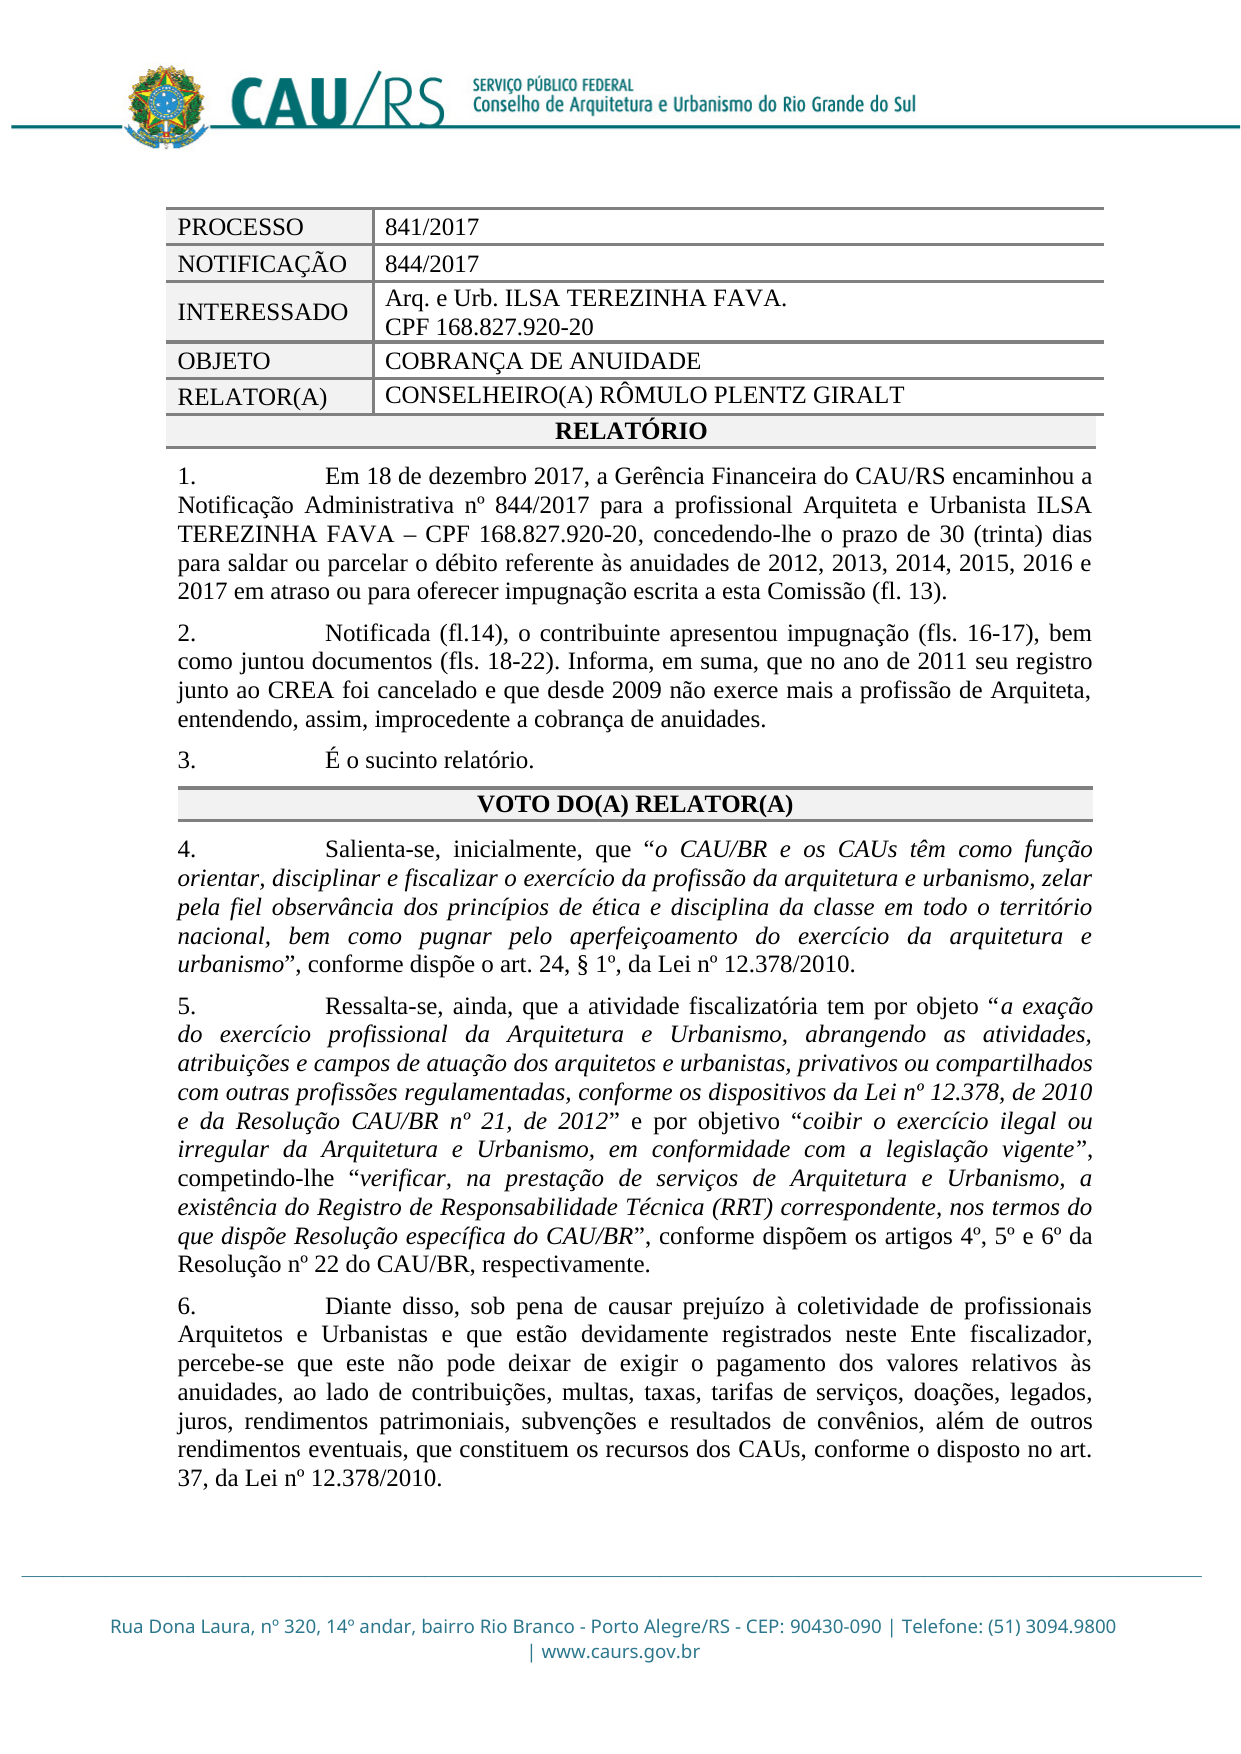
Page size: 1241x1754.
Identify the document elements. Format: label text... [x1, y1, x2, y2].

list Ressalta-se, ainda, que a atividade fiscalizatória tem por objeto “a exação do exercício profissional da Arquitetura e Urbanismo, abrangendo as atividades, atribuições e campos de atuação dos arquitetos e urbanistas, privativos ou compartilhados com outras profissões regulamentadas, conforme os dispositivos da Lei nº 12.378, de 2010 e da Resolução CAU/BR nº 21, de 2012” e por objetivo “coibir o exercício ilegal ou irregular da Arquitetura e Urbanismo, em conformidade com a legislação vigente”, competindo-lhe “verificar, na prestação de serviços de Arquitetura e Urbanismo, a existência do Registro de Responsabilidade Técnica (RRT) correspondente, nos termos do que dispõe Resolução específica do CAU/BR”, conforme dispõem os artigos 4º, 5º e 6º da Resolução nº 22 do CAU/BR, respectivamente. [177, 991, 1093, 1278]
table_cell RELATOR(A) [166, 380, 372, 413]
table_cell OBJETO [166, 344, 372, 377]
list Diante disso, sob pena de causar prejuízo à coletividade de profissionais Arquitetos e Urbanistas e que estão devidamente registrados neste Ente fiscalizador, percebe-se que este não pode deixar de exigir o pagamento dos valores relativos às anuidades, ao lado de contribuições, multas, taxas, tarifas de serviços, doações, legados, juros, rendimentos patrimoniais, subvenções e resultados de convênios, além de outros rendimentos eventuais, que constituem os recursos dos CAUs, conforme o disposto no art. 37, da Lei nº 12.378/2010. [177, 1291, 1093, 1492]
list Notificada (fl.14), o contribuinte apresentou impugnação (fls. 16-17), bem como juntou documentos (fls. 18-22). Informa, em suma, que no ano de 2011 seu registro junto ao CREA foi cancelado e que desde 2009 não exerce mais a profissão de Arquiteta, entendendo, assim, improcedente a cobrança de anuidades. [177, 618, 1093, 733]
table_cell Arq. e Urb. ILSA TEREZINHA FAVA. CPF 168.827.920-20 [375, 283, 1104, 340]
table_cell 844/2017 [375, 246, 1104, 280]
table_cell RELATÓRIO [166, 416, 1096, 446]
list É o sucinto relatório. [177, 745, 1093, 774]
table_header PROCESSO [166, 210, 372, 243]
picture [11, 0, 1241, 160]
table_cell COBRANÇA DE ANUIDADE [375, 344, 1104, 377]
table_cell CONSELHEIRO(A) RÔMULO PLENTZ GIRALT [375, 380, 1104, 413]
table_cell INTERESSADO [166, 283, 372, 340]
list Em 18 de dezembro 2017, a Gerência Financeira do CAU/RS encaminhou a Notificação Administrativa nº 844/2017 para a profissional Arquiteta e Urbanista ILSA TEREZINHA FAVA – CPF 168.827.920-20, concedendo-lhe o prazo de 30 (trinta) dias para saldar ou parcelar o débito referente às anuidades de 2012, 2013, 2014, 2015, 2016 e 2017 em atraso ou para oferecer impugnação escrita a esta Comissão (fl. 13). [177, 461, 1093, 605]
list Salienta-se, inicialmente, que “o CAU/BR e os CAUs têm como função orientar, disciplinar e fiscalizar o exercício da profissão da arquitetura e urbanismo, zelar pela fiel observância dos princípios de ética e disciplina da classe em todo o território nacional, bem como pugnar pelo aperfeiçoamento do exercício da arquitetura e urbanismo”, conforme dispõe o art. 24, § 1º, da Lei nº 12.378/2010. [177, 834, 1093, 978]
table_cell NOTIFICAÇÃO [166, 246, 372, 280]
table_header 841/2017 [375, 210, 1104, 243]
table_header VOTO DO(A) RELATOR(A) [178, 790, 1093, 819]
